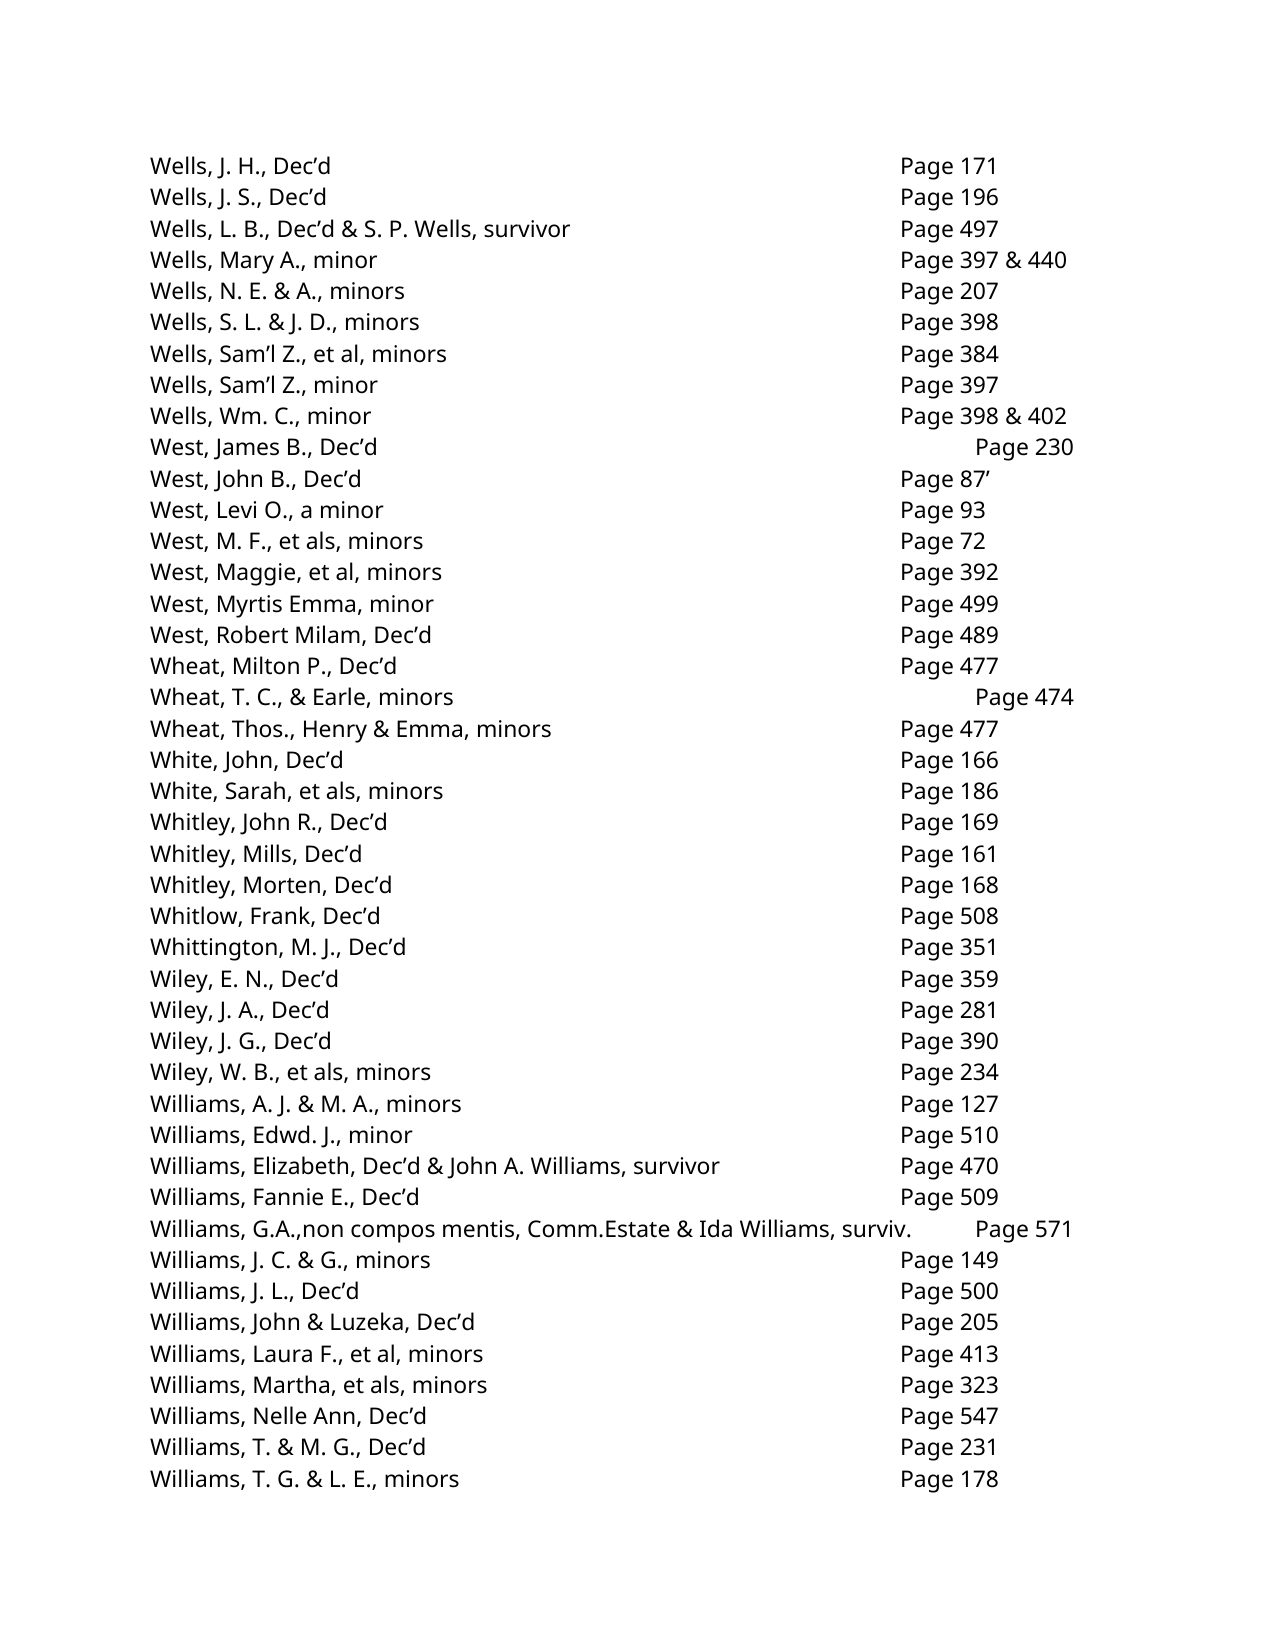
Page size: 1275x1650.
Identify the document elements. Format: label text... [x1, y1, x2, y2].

text Williams, Laura F., et al, minors Page 413 [150, 1337, 1125, 1369]
text Whitley, Mills, Dec’d Page 161 [150, 837, 1125, 869]
text West, John B., Dec’d Page 87’ [150, 462, 1125, 494]
text Williams, A. J. & M. A., minors Page 127 [150, 1087, 1125, 1119]
text Wiley, W. B., et als, minors Page 234 [150, 1056, 1125, 1087]
text Wheat, T. C., & Earle, minors Page 474 [150, 681, 1125, 712]
text Wiley, E. N., Dec’d Page 359 [150, 962, 1125, 994]
text Wells, S. L. & J. D., minors Page 398 [150, 306, 1125, 337]
text Williams, J. L., Dec’d Page 500 [150, 1275, 1125, 1306]
text Whitley, John R., Dec’d Page 169 [150, 806, 1125, 837]
text West, Levi O., a minor Page 93 [150, 494, 1125, 525]
text Whitlow, Frank, Dec’d Page 508 [150, 900, 1125, 931]
text West, M. F., et als, minors Page 72 [150, 525, 1125, 556]
text Wheat, Milton P., Dec’d Page 477 [150, 650, 1125, 681]
text Wells, J. H., Dec’d Page 171 [150, 150, 1125, 181]
text Wells, N. E. & A., minors Page 207 [150, 275, 1125, 306]
text Williams, Nelle Ann, Dec’d Page 547 [150, 1400, 1125, 1431]
text Wiley, J. G., Dec’d Page 390 [150, 1025, 1125, 1056]
text Wells, Sam’l Z., et al, minors Page 384 [150, 337, 1125, 369]
text Williams, John & Luzeka, Dec’d Page 205 [150, 1306, 1125, 1337]
text Williams, Elizabeth, Dec’d & John A. Williams, survivor Page 470 [150, 1150, 1125, 1181]
text Wells, Wm. C., minor Page 398 & 402 [150, 400, 1125, 431]
text Williams, Fannie E., Dec’d Page 509 [150, 1181, 1125, 1212]
text Wiley, J. A., Dec’d Page 281 [150, 994, 1125, 1025]
text West, Maggie, et al, minors Page 392 [150, 556, 1125, 587]
text Wells, Mary A., minor Page 397 & 440 [150, 244, 1125, 275]
text Wheat, Thos., Henry & Emma, minors Page 477 [150, 712, 1125, 744]
text Williams, G.A.,non compos mentis, Comm.Estate & Ida Williams, surviv. Page 571 [150, 1212, 1125, 1244]
text White, John, Dec’d Page 166 [150, 744, 1125, 775]
text West, Myrtis Emma, minor Page 499 [150, 587, 1125, 619]
text Wells, J. S., Dec’d Page 196 [150, 181, 1125, 212]
text Williams, T. & M. G., Dec’d Page 231 [150, 1431, 1125, 1462]
text West, James B., Dec’d Page 230 [150, 431, 1125, 462]
text West, Robert Milam, Dec’d Page 489 [150, 619, 1125, 650]
text Wells, Sam’l Z., minor Page 397 [150, 369, 1125, 400]
text Williams, Edwd. J., minor Page 510 [150, 1119, 1125, 1150]
text Williams, T. G. & L. E., minors Page 178 [150, 1462, 1125, 1494]
text Williams, J. C. & G., minors Page 149 [150, 1244, 1125, 1275]
text Whitley, Morten, Dec’d Page 168 [150, 869, 1125, 900]
text Wells, L. B., Dec’d & S. P. Wells, survivor Page 497 [150, 212, 1125, 244]
text White, Sarah, et als, minors Page 186 [150, 775, 1125, 806]
text Whittington, M. J., Dec’d Page 351 [150, 931, 1125, 962]
text Williams, Martha, et als, minors Page 323 [150, 1369, 1125, 1400]
